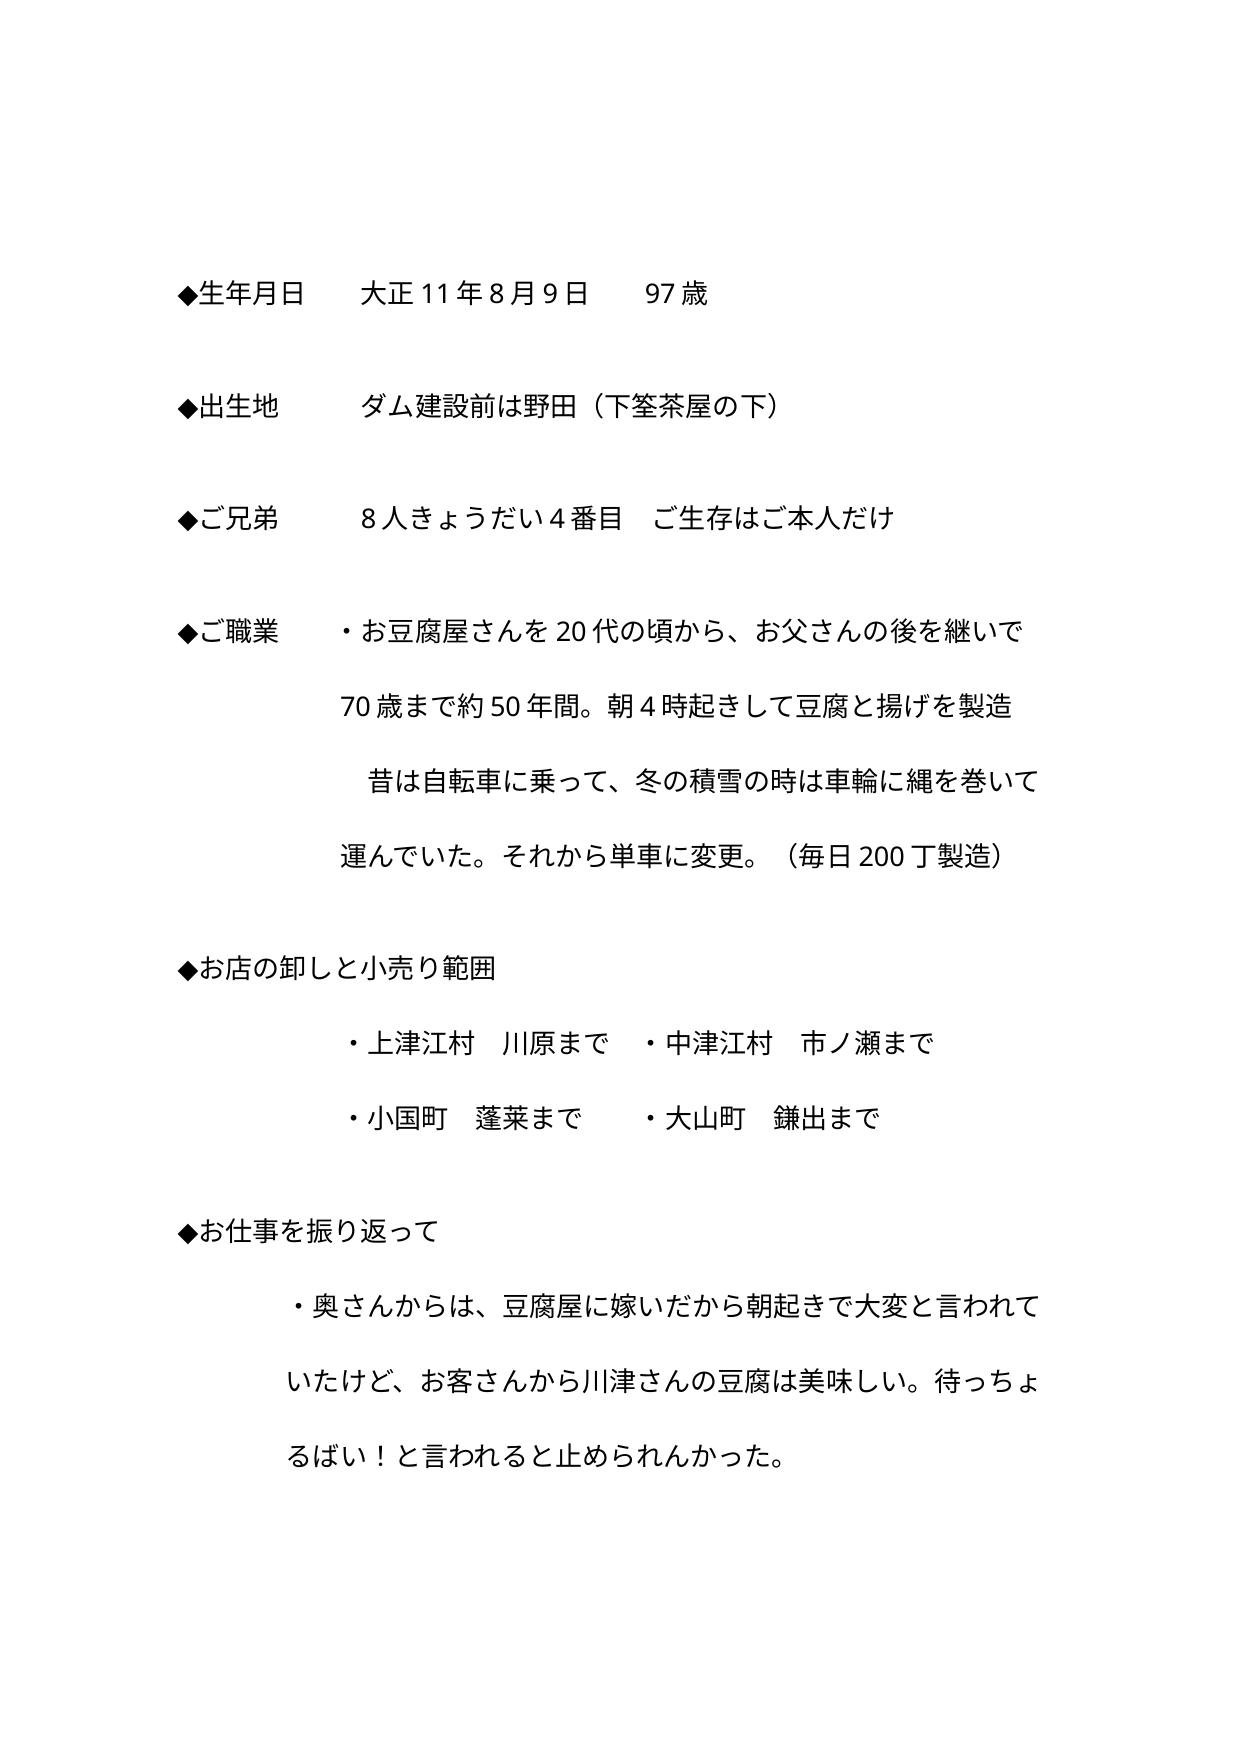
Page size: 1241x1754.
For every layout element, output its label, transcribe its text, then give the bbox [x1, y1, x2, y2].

text 昔は自転車に乗って、冬の積雪の時は車輪に縄を巻いて [177, 742, 1063, 817]
text ◆出生地 ダム建設前は野田（下筌茶屋の下） [177, 367, 1063, 442]
text ◆お仕事を振り返って [177, 1192, 1063, 1267]
text 70歳まで約50年間。朝4時起きして豆腐と揚げを製造 [177, 667, 1063, 742]
text ◆生年月日 大正11年8月9日 97歳 [177, 254, 1063, 329]
text ・上津江村 川原まで ・中津江村 市ノ瀬まで [177, 1004, 1063, 1079]
text ◆ご職業 ・お豆腐屋さんを20代の頃から、お父さんの後を継いで [177, 592, 1063, 667]
text 運んでいた。それから単車に変更。（毎日200丁製造） [177, 817, 1063, 892]
text るばい！と言われると止められんかった。 [177, 1417, 1063, 1492]
text いたけど、お客さんから川津さんの豆腐は美味しい。待っちょ [177, 1342, 1063, 1417]
text ◆ご兄弟 8人きょうだい4番目 ご生存はご本人だけ [177, 479, 1063, 554]
text ・小国町 蓬莱まで ・大山町 鎌出まで [177, 1079, 1063, 1154]
text ・奥さんからは、豆腐屋に嫁いだから朝起きで大変と言われて [177, 1267, 1063, 1342]
text ◆お店の卸しと小売り範囲 [177, 929, 1063, 1004]
